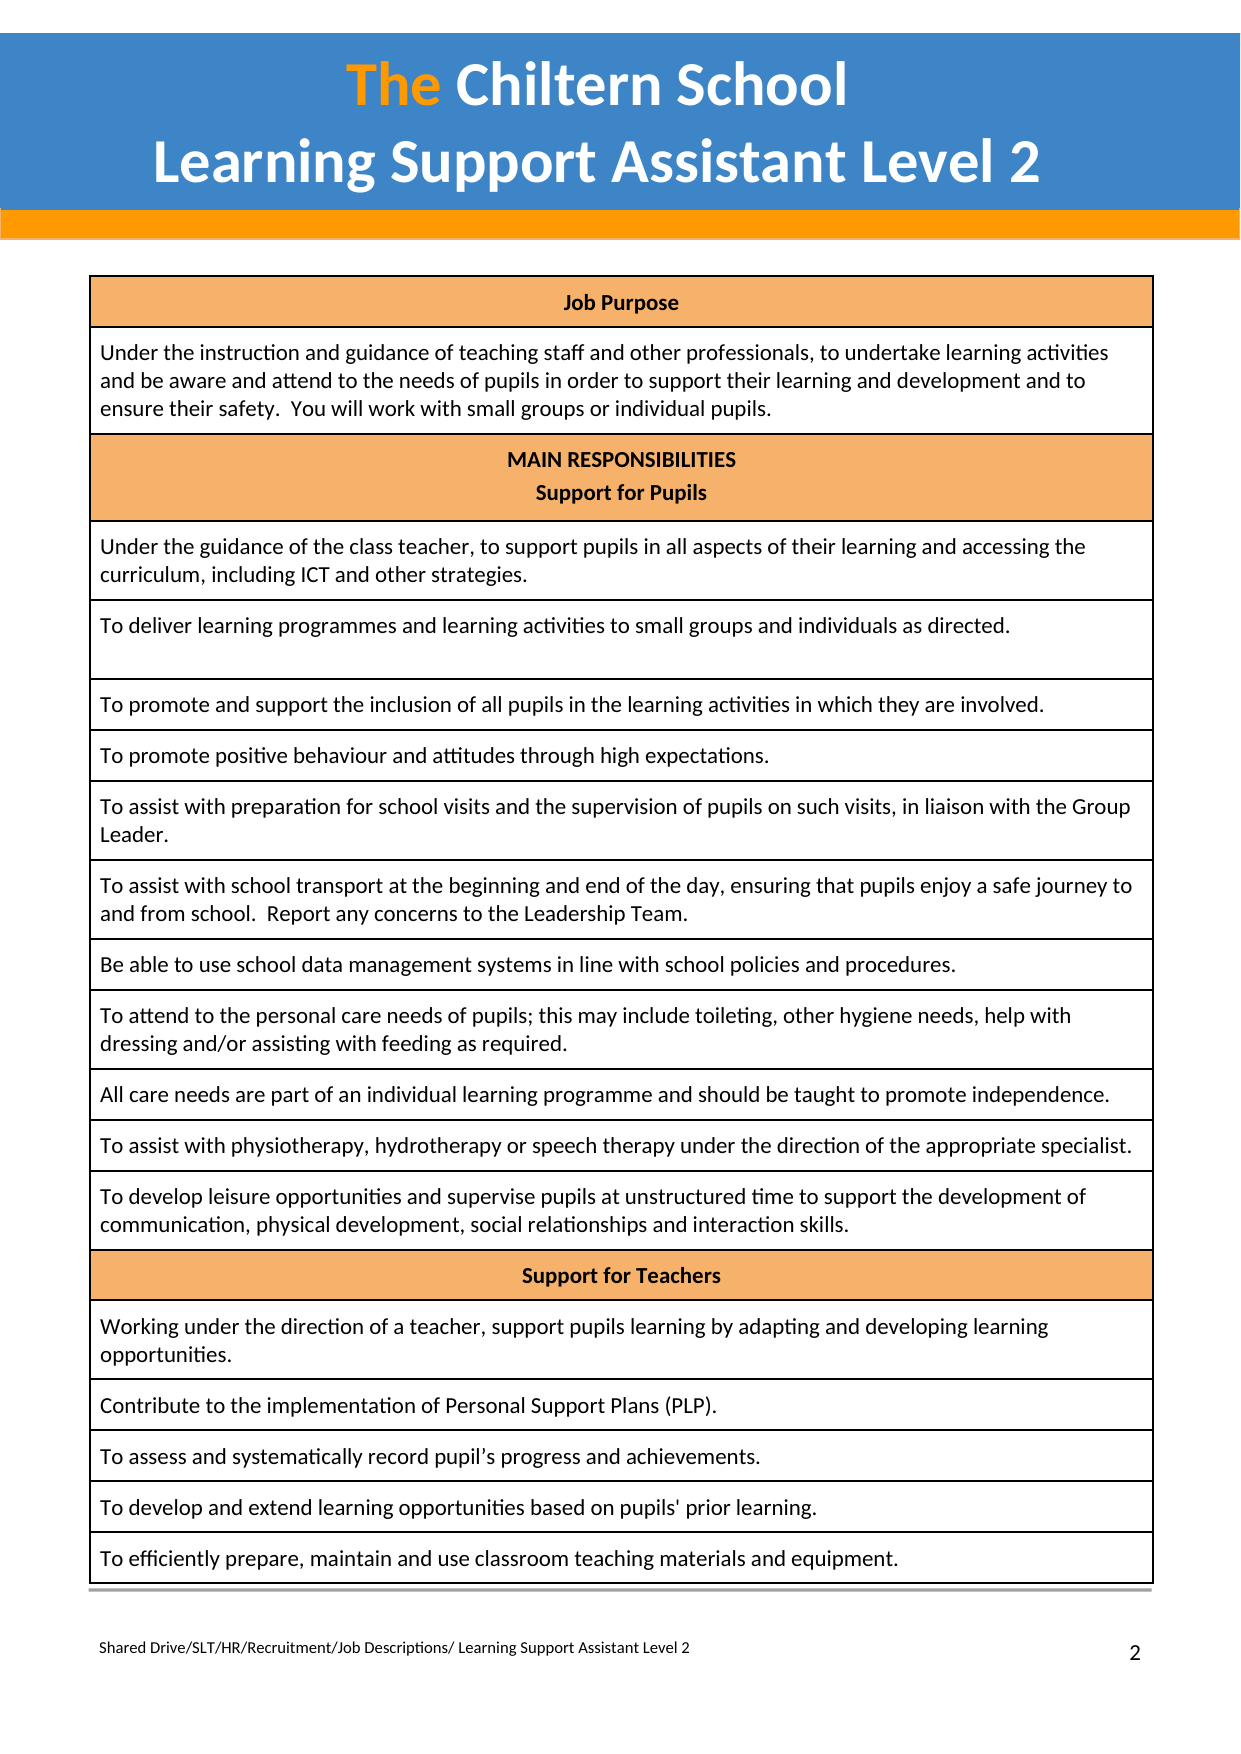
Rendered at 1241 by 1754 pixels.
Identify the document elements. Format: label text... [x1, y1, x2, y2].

table_cell Working under the direction of a teacher, support pupils learning by adapting and developing learning opportunities. [91, 1301, 1152, 1378]
table_header Job Purpose [91, 277, 1152, 326]
table_cell To develop and extend learning opportunities based on pupils' prior learning. [91, 1482, 1152, 1531]
table_cell To promote positive behaviour and attitudes through high expectations. [91, 731, 1152, 780]
table_cell To develop leisure opportunities and supervise pupils at unstructured time to support the development of communication, physical development, social relationships and interaction skills. [91, 1172, 1152, 1248]
table_cell To efficiently prepare, maintain and use classroom teaching materials and equipment. [91, 1533, 1152, 1582]
table_cell MAIN RESPONSIBILITIES Support for Pupils [91, 435, 1152, 520]
table_cell To assist with school transport at the beginning and end of the day, ensuring that pupils enjoy a safe journey to and from school. Report any concerns to the Leadership Team. [91, 861, 1152, 938]
table_cell To promote and support the inclusion of all pupils in the learning activities in which they are involved. [91, 680, 1152, 729]
table_cell To assist with preparation for school visits and the supervision of pupils on such visits, in liaison with the Group Leader. [91, 782, 1152, 859]
table_cell Contribute to the implementation of Personal Support Plans (PLP). [91, 1380, 1152, 1429]
table_cell To attend to the personal care needs of pupils; this may include toileting, other hygiene needs, help with dressing and/or assisting with feeding as required. [91, 991, 1152, 1068]
table_cell Support for Teachers [91, 1251, 1152, 1299]
table_cell Be able to use school data management systems in line with school policies and procedures. [91, 940, 1152, 989]
table_cell To assist with physiotherapy, hydrotherapy or speech therapy under the direction of the appropriate specialist. [91, 1121, 1152, 1169]
table_cell To assess and systematically record pupil’s progress and achievements. [91, 1431, 1152, 1480]
table_cell To deliver learning programmes and learning activities to small groups and individuals as directed. [91, 601, 1152, 678]
table_cell Under the guidance of the class teacher, to support pupils in all aspects of their learning and accessing the curriculum, including ICT and other strategies. [91, 522, 1152, 599]
table_cell All care needs are part of an individual learning programme and should be taught to promote independence. [91, 1070, 1152, 1118]
table_cell Under the instruction and guidance of teaching staff and other professionals, to undertake learning activities and be aware and attend to the needs of pupils in order to support their learning and development and to ensure their safety. You will work with small groups or individual pupils. [91, 328, 1152, 433]
